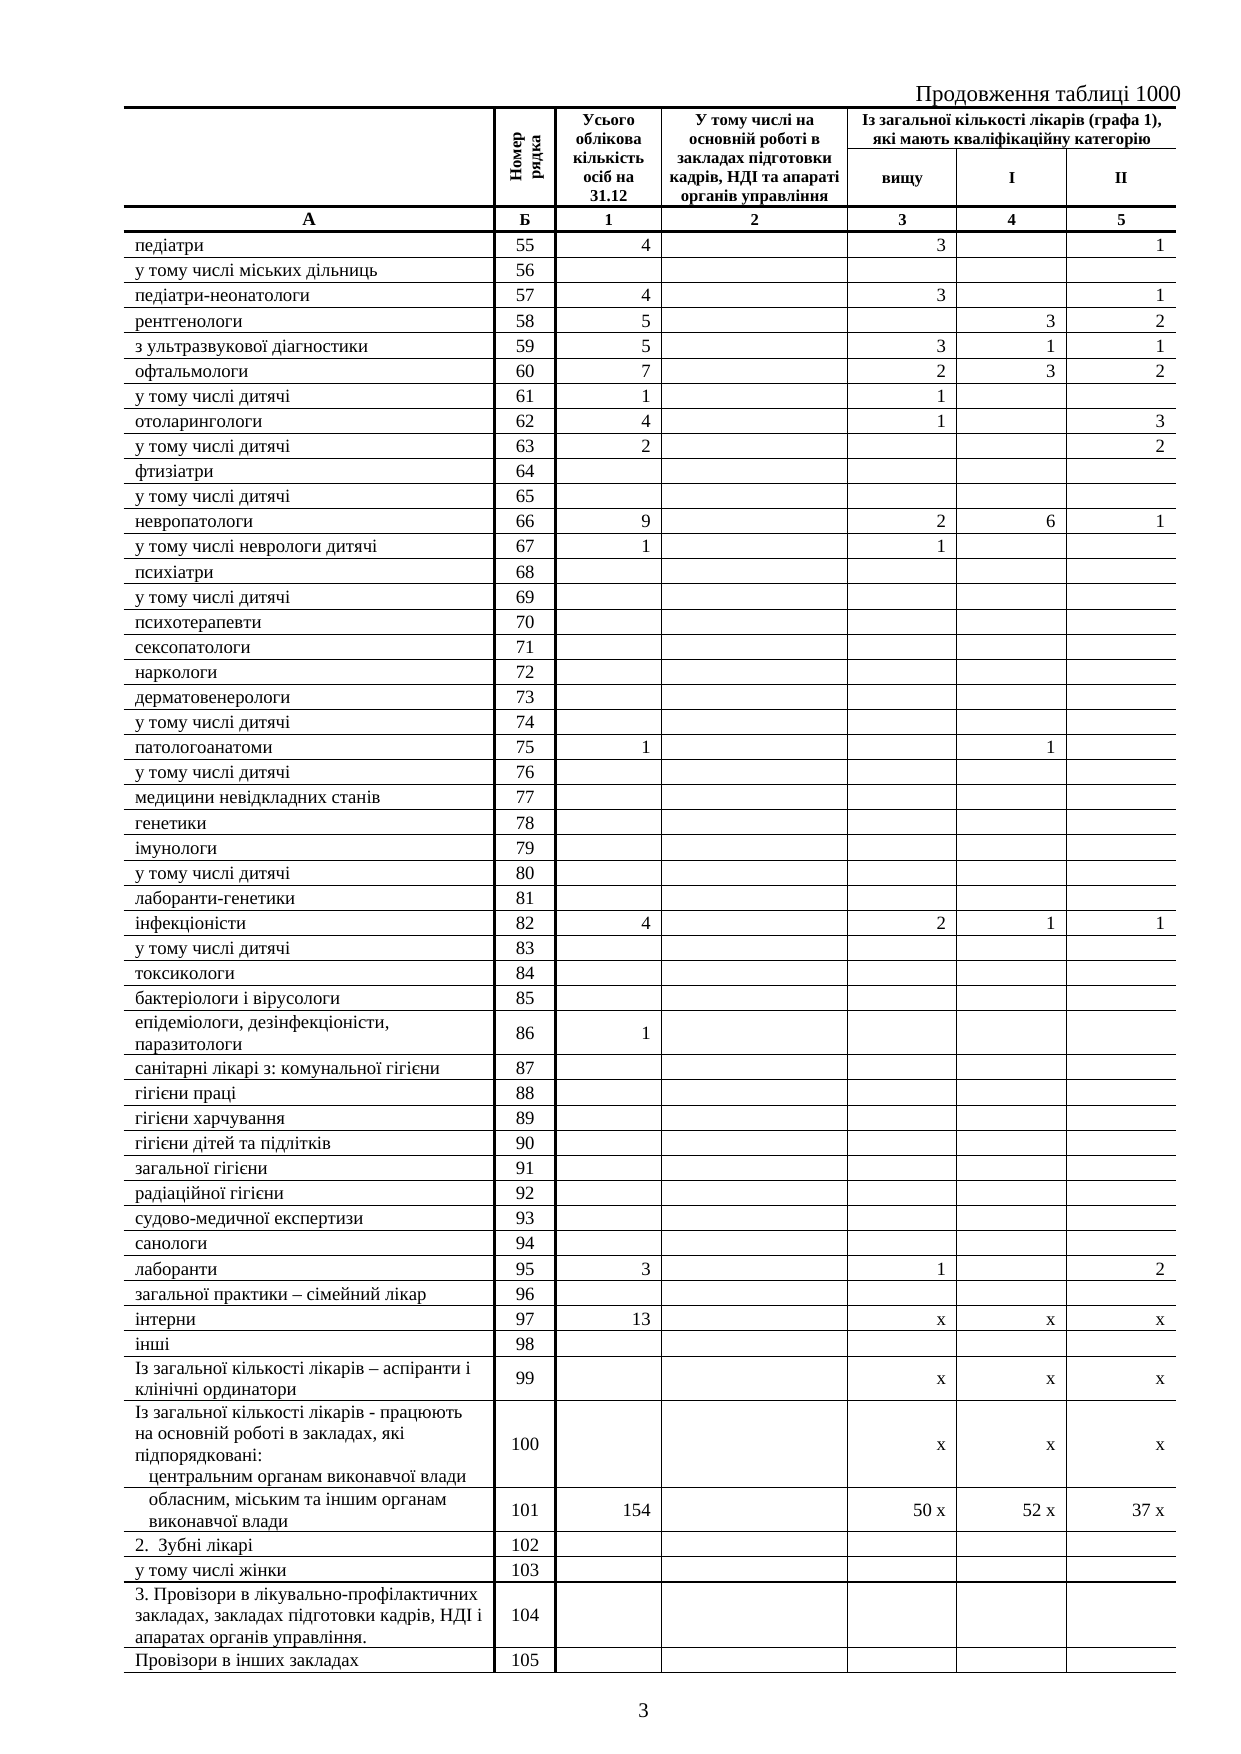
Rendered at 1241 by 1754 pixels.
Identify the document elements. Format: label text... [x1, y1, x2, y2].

table_cell [1067, 1583, 1176, 1647]
table_cell [957, 1583, 1066, 1647]
table_cell [957, 936, 1066, 960]
table_cell 84 [496, 961, 554, 985]
table_cell х [957, 1401, 1066, 1487]
table_cell 3 [957, 308, 1066, 332]
table_cell [957, 258, 1066, 282]
table_cell інтерни [124, 1306, 493, 1330]
table_cell судово-медичної експертизи [124, 1206, 493, 1230]
table_cell [557, 1557, 661, 1581]
table_cell [1067, 710, 1176, 734]
table_cell х [848, 1401, 956, 1487]
table_cell [662, 1648, 847, 1672]
table_cell [557, 1401, 661, 1487]
table_cell [957, 1331, 1066, 1356]
table_cell [662, 283, 847, 307]
table_cell [662, 986, 847, 1010]
table_cell [557, 1648, 661, 1672]
table_cell з ультразвукової діагностики [124, 333, 493, 357]
table_cell [662, 760, 847, 784]
table_cell 3. Провізори в лікувально-профілактичних закладах, закладах підготовки кадрів, НДІ і апаратах органів управління. [124, 1583, 493, 1647]
table_cell 2 [662, 208, 847, 230]
table_cell [662, 735, 847, 759]
table_cell [1067, 685, 1176, 709]
table_cell 61 [496, 384, 554, 408]
table_cell [1067, 1156, 1176, 1180]
table_cell 86 [496, 1011, 554, 1054]
table_cell 71 [496, 635, 554, 659]
table_cell [1067, 961, 1176, 985]
table_header Із загальної кількості лікарів (графа 1), які мають кваліфікаційну категорію [848, 109, 1176, 148]
table_cell [957, 1106, 1066, 1129]
table_cell [1067, 484, 1176, 508]
table_header У тому числі на основній роботі в закладах підготовки кадрів, НДІ та апараті органів управління [662, 109, 847, 205]
table_cell [557, 484, 661, 508]
table_cell [662, 258, 847, 282]
table_cell [557, 660, 661, 684]
table_cell у тому числі дитячі [124, 710, 493, 734]
table_cell 62 [496, 409, 554, 433]
table_cell [662, 1256, 847, 1280]
table_cell 1 [557, 1011, 661, 1054]
table_cell [662, 936, 847, 960]
table_cell [1067, 1055, 1176, 1079]
table_cell 56 [496, 258, 554, 282]
table_cell [848, 1131, 956, 1155]
table_cell [1067, 559, 1176, 583]
table_cell [557, 1231, 661, 1255]
table_cell [557, 961, 661, 985]
table_cell [957, 810, 1066, 834]
table_cell [957, 1256, 1066, 1280]
table_cell лаборанти [124, 1256, 493, 1280]
table_cell [848, 1648, 956, 1672]
table_cell [662, 1532, 847, 1556]
table_header [124, 109, 493, 205]
table_cell у тому числі дитячі [124, 861, 493, 884]
table_cell 101 [496, 1488, 554, 1531]
table_cell [957, 1231, 1066, 1255]
table_cell [1067, 584, 1176, 608]
table_cell [662, 459, 847, 483]
table_cell [662, 1181, 847, 1205]
table_cell [848, 936, 956, 960]
table_cell 2 [848, 359, 956, 382]
table_cell [1067, 258, 1176, 282]
table_cell епідеміологи, дезінфекціоністи, паразитологи [124, 1011, 493, 1054]
table_cell [848, 861, 956, 884]
table_cell [662, 1131, 847, 1155]
table_cell Провізори в інших закладах [124, 1648, 493, 1672]
table_cell [957, 961, 1066, 985]
table_cell [1067, 1648, 1176, 1672]
table_cell [957, 1055, 1066, 1079]
table_cell 3 [848, 333, 956, 357]
table_cell 2 [1067, 1256, 1176, 1280]
table_cell [557, 610, 661, 633]
table_cell [1067, 384, 1176, 408]
table_cell 5 [557, 333, 661, 357]
table_cell 5 [557, 308, 661, 332]
table_cell [557, 1206, 661, 1230]
table_cell [848, 1583, 956, 1647]
table_cell [662, 610, 847, 633]
table_cell 37 х [1067, 1488, 1176, 1531]
table_cell 95 [496, 1256, 554, 1280]
table_cell 55 [496, 233, 554, 257]
table_cell 81 [496, 886, 554, 910]
table_cell 2 [1067, 308, 1176, 332]
table_cell [557, 1281, 661, 1305]
table_cell [662, 308, 847, 332]
table_cell А [124, 208, 493, 230]
table_cell [662, 233, 847, 257]
table_header Номер рядка [496, 109, 554, 205]
table_cell [662, 660, 847, 684]
table_cell радіаційної гігієни [124, 1181, 493, 1205]
table_cell [557, 635, 661, 659]
table_cell 2. Зубні лікарі [124, 1532, 493, 1556]
table_cell [662, 635, 847, 659]
table_cell [557, 760, 661, 784]
table_cell [957, 384, 1066, 408]
table_cell [848, 961, 956, 985]
table_cell 92 [496, 1181, 554, 1205]
table_cell 1 [848, 409, 956, 433]
table_cell у тому числі дитячі [124, 584, 493, 608]
table_cell [557, 1055, 661, 1079]
table_cell 73 [496, 685, 554, 709]
table_cell рентгенологи [124, 308, 493, 332]
table_cell [957, 1011, 1066, 1054]
table_cell 4 [557, 911, 661, 935]
table_cell у тому числі дитячі [124, 384, 493, 408]
table_cell [957, 610, 1066, 633]
table_cell 58 [496, 308, 554, 332]
table_cell [557, 936, 661, 960]
table_cell [1067, 534, 1176, 558]
table_cell 80 [496, 861, 554, 884]
table_cell [957, 409, 1066, 433]
table_cell [957, 233, 1066, 257]
table_cell [557, 258, 661, 282]
table_cell х [848, 1357, 956, 1400]
table_cell [1067, 1080, 1176, 1104]
table_cell [1067, 785, 1176, 809]
table_cell 13 [557, 1306, 661, 1330]
table_cell х [957, 1357, 1066, 1400]
table_cell [662, 584, 847, 608]
table_cell 154 [557, 1488, 661, 1531]
table_cell 1 [1067, 333, 1176, 357]
table_cell 66 [496, 509, 554, 533]
table_cell 79 [496, 835, 554, 859]
table_cell 1 [1067, 233, 1176, 257]
table_cell медицини невідкладних станів [124, 785, 493, 809]
table_cell [662, 1281, 847, 1305]
table_cell 90 [496, 1131, 554, 1155]
table_cell 1 [557, 384, 661, 408]
table_cell 74 [496, 710, 554, 734]
table_cell [662, 1306, 847, 1330]
table_cell [848, 308, 956, 332]
table_cell [957, 986, 1066, 1010]
table_cell 78 [496, 810, 554, 834]
table_cell невропатологи [124, 509, 493, 533]
table_cell [848, 258, 956, 282]
table_cell 9 [557, 509, 661, 533]
table_cell у тому числі дитячі [124, 484, 493, 508]
table_cell 72 [496, 660, 554, 684]
table_cell санологи [124, 1231, 493, 1255]
table_cell 98 [496, 1331, 554, 1356]
table_cell [1067, 1181, 1176, 1205]
table_cell [1067, 936, 1176, 960]
table_cell [957, 710, 1066, 734]
table_cell у тому числі жінки [124, 1557, 493, 1581]
table_cell [957, 283, 1066, 307]
table_header Усього облікова кількість осіб на 31.12 [557, 109, 661, 205]
table_cell генетики [124, 810, 493, 834]
table_cell 104 [496, 1583, 554, 1647]
table_cell [662, 1055, 847, 1079]
table_cell [1067, 1281, 1176, 1305]
table_cell [557, 861, 661, 884]
table_cell педіатри [124, 233, 493, 257]
table_cell 3 [557, 1256, 661, 1280]
table_cell у тому числі дитячі [124, 936, 493, 960]
table_cell [957, 459, 1066, 483]
table_cell 2 [848, 911, 956, 935]
table_cell 1 [1067, 509, 1176, 533]
table_cell [1067, 735, 1176, 759]
table_cell [662, 1357, 847, 1400]
table_cell [557, 1080, 661, 1104]
table_cell [1067, 1106, 1176, 1129]
table_cell 1 [848, 384, 956, 408]
table_cell [662, 911, 847, 935]
table_cell [662, 384, 847, 408]
table_cell [957, 1557, 1066, 1581]
table_cell [662, 484, 847, 508]
table_cell [662, 359, 847, 382]
table_cell [557, 986, 661, 1010]
table_cell вищу [848, 149, 956, 205]
table_cell [662, 710, 847, 734]
table_cell 4 [957, 208, 1066, 230]
table_cell [957, 1131, 1066, 1155]
table_cell [957, 1080, 1066, 1104]
table_cell 4 [557, 233, 661, 257]
table_cell 1 [848, 1256, 956, 1280]
table_cell [662, 1401, 847, 1487]
table_cell [662, 1557, 847, 1581]
table_cell [848, 710, 956, 734]
table_cell 64 [496, 459, 554, 483]
table_cell [1067, 760, 1176, 784]
table_cell ІІ [1067, 149, 1176, 205]
table_cell [662, 559, 847, 583]
table_cell 2 [848, 509, 956, 533]
table_cell 97 [496, 1306, 554, 1330]
table_cell [662, 886, 847, 910]
table_cell у тому числі неврологи дитячі [124, 534, 493, 558]
table_cell 52 х [957, 1488, 1066, 1531]
table_cell [557, 1131, 661, 1155]
table_cell 87 [496, 1055, 554, 1079]
table_cell 63 [496, 434, 554, 458]
table_cell 99 [496, 1357, 554, 1400]
table_cell [848, 735, 956, 759]
table_cell [557, 459, 661, 483]
table_cell у тому числі міських дільниць [124, 258, 493, 282]
table_cell 1 [957, 333, 1066, 357]
table_cell [662, 1583, 847, 1647]
table_cell 89 [496, 1106, 554, 1129]
table_cell [1067, 1231, 1176, 1255]
table_cell [662, 409, 847, 433]
table_cell обласним, міським та іншим органам виконавчої влади [124, 1488, 493, 1531]
table_cell [848, 1231, 956, 1255]
table_cell [957, 660, 1066, 684]
table_cell [1067, 810, 1176, 834]
table_cell [557, 835, 661, 859]
table_cell 76 [496, 760, 554, 784]
table_cell [957, 1181, 1066, 1205]
table_cell [557, 1583, 661, 1647]
table_cell [848, 986, 956, 1010]
table_cell 57 [496, 283, 554, 307]
table_cell гігієни праці [124, 1080, 493, 1104]
table_cell 82 [496, 911, 554, 935]
table_cell сексопатологи [124, 635, 493, 659]
table_cell [662, 434, 847, 458]
table_cell офтальмологи [124, 359, 493, 382]
table_cell [848, 1156, 956, 1180]
table_cell [1067, 1131, 1176, 1155]
table_cell 65 [496, 484, 554, 508]
table_cell [848, 1181, 956, 1205]
table_cell 102 [496, 1532, 554, 1556]
table_cell [662, 1331, 847, 1356]
table_cell 3 [848, 233, 956, 257]
table_cell [848, 835, 956, 859]
table_cell [662, 861, 847, 884]
table_cell психіатри [124, 559, 493, 583]
table_cell [1067, 835, 1176, 859]
table_cell 77 [496, 785, 554, 809]
table_cell х [1067, 1306, 1176, 1330]
table_cell [557, 685, 661, 709]
table_cell [557, 584, 661, 608]
table_cell х [848, 1306, 956, 1330]
table_cell [957, 835, 1066, 859]
table_cell [848, 434, 956, 458]
table_cell [848, 1080, 956, 1104]
table_cell [957, 760, 1066, 784]
table_cell [662, 785, 847, 809]
table_cell імунологи [124, 835, 493, 859]
table_cell [557, 1181, 661, 1205]
table_cell [662, 333, 847, 357]
table_cell [957, 1281, 1066, 1305]
table_cell [957, 484, 1066, 508]
table_cell [957, 685, 1066, 709]
table_cell гігієни харчування [124, 1106, 493, 1129]
table_cell Із загальної кількості лікарів – аспіранти і клінічні ординатори [124, 1357, 493, 1400]
table_cell [557, 1106, 661, 1129]
table_cell х [957, 1306, 1066, 1330]
table_cell санітарні лікарі з: комунальної гігієни [124, 1055, 493, 1079]
table_cell [1067, 861, 1176, 884]
table_cell [662, 534, 847, 558]
table_cell 75 [496, 735, 554, 759]
table_cell [957, 1532, 1066, 1556]
table_cell [848, 610, 956, 633]
table_cell [557, 1532, 661, 1556]
table_cell [848, 660, 956, 684]
table_cell [957, 1648, 1066, 1672]
table_cell 68 [496, 559, 554, 583]
table_cell психотерапевти [124, 610, 493, 633]
title Продовження таблиці 1000 [192, 80, 1181, 106]
table_cell [557, 710, 661, 734]
table_cell 96 [496, 1281, 554, 1305]
table_cell [848, 1055, 956, 1079]
table_cell [662, 1106, 847, 1129]
table_cell 6 [957, 509, 1066, 533]
table_cell 1 [557, 534, 661, 558]
table_cell 1 [848, 534, 956, 558]
table_cell бактеріологи і вірусологи [124, 986, 493, 1010]
table_cell х [1067, 1357, 1176, 1400]
table_cell [557, 1331, 661, 1356]
table_cell 60 [496, 359, 554, 382]
table_cell 103 [496, 1557, 554, 1581]
table_cell [557, 1357, 661, 1400]
table_cell [957, 584, 1066, 608]
table_cell [848, 635, 956, 659]
table_cell у тому числі дитячі [124, 434, 493, 458]
table_cell [662, 685, 847, 709]
table_cell [662, 1011, 847, 1054]
table_cell патологоанатоми [124, 735, 493, 759]
table_cell [848, 785, 956, 809]
table_cell загальної гігієни [124, 1156, 493, 1180]
table_cell [557, 559, 661, 583]
table_cell 2 [1067, 359, 1176, 382]
table_cell 105 [496, 1648, 554, 1672]
table_cell [957, 434, 1066, 458]
table_cell х [1067, 1401, 1176, 1487]
table_cell [848, 1011, 956, 1054]
table_cell [662, 1488, 847, 1531]
table_cell 7 [557, 359, 661, 382]
table_cell загальної практики – сімейний лікар [124, 1281, 493, 1305]
table_cell 70 [496, 610, 554, 633]
table_cell у тому числі дитячі [124, 760, 493, 784]
table_cell [557, 810, 661, 834]
table_cell [1067, 635, 1176, 659]
table_cell 1 [557, 735, 661, 759]
table_cell 3 [1067, 409, 1176, 433]
table_cell інфекціоністи [124, 911, 493, 935]
table_cell 3 [848, 208, 956, 230]
table_cell 69 [496, 584, 554, 608]
table_cell [1067, 1331, 1176, 1356]
table_cell [1067, 1557, 1176, 1581]
table_cell [1067, 459, 1176, 483]
table_cell токсикологи [124, 961, 493, 985]
table_cell фтизіатри [124, 459, 493, 483]
table_cell 94 [496, 1231, 554, 1255]
table_cell лаборанти-генетики [124, 886, 493, 910]
table_cell [557, 1156, 661, 1180]
table_cell 1 [957, 911, 1066, 935]
table_cell [1067, 660, 1176, 684]
table_cell гігієни дітей та підлітків [124, 1131, 493, 1155]
table_cell [848, 459, 956, 483]
table_cell [1067, 886, 1176, 910]
table_cell [848, 1331, 956, 1356]
table_cell наркологи [124, 660, 493, 684]
table_cell [662, 1231, 847, 1255]
table_cell [848, 1532, 956, 1556]
table_cell Із загальної кількості лікарів - працюють на основній роботі в закладах, які підпорядковані: центральним органам виконавчої влади [124, 1401, 493, 1487]
table_cell 2 [1067, 434, 1176, 458]
table_cell [1067, 1206, 1176, 1230]
table_cell [662, 1156, 847, 1180]
table_cell 1 [557, 208, 661, 230]
table_cell [957, 534, 1066, 558]
table_cell [957, 861, 1066, 884]
table_cell 59 [496, 333, 554, 357]
table_cell [848, 1106, 956, 1129]
table_cell [848, 559, 956, 583]
table_cell 3 [848, 283, 956, 307]
table_cell [848, 584, 956, 608]
table_cell [848, 1557, 956, 1581]
table_cell [662, 1080, 847, 1104]
table_cell [1067, 986, 1176, 1010]
table_cell [662, 835, 847, 859]
table_cell [957, 1206, 1066, 1230]
table_cell [957, 886, 1066, 910]
table_cell [848, 886, 956, 910]
table_cell І [957, 149, 1066, 205]
table_cell дерматовенерологи [124, 685, 493, 709]
table_cell [848, 1206, 956, 1230]
table_cell [848, 1281, 956, 1305]
table_cell [957, 635, 1066, 659]
table_cell 50 х [848, 1488, 956, 1531]
table_cell 3 [957, 359, 1066, 382]
table_cell [662, 961, 847, 985]
table_cell [848, 685, 956, 709]
table_cell [1067, 1011, 1176, 1054]
table_cell [1067, 610, 1176, 633]
table_cell [848, 760, 956, 784]
table_cell 88 [496, 1080, 554, 1104]
table_cell [1067, 1532, 1176, 1556]
table_cell 5 [1067, 208, 1176, 230]
table_cell 4 [557, 283, 661, 307]
table_cell [557, 785, 661, 809]
table_cell [557, 886, 661, 910]
table_cell інші [124, 1331, 493, 1356]
table_cell [957, 785, 1066, 809]
table_cell 100 [496, 1401, 554, 1487]
table_cell 1 [1067, 283, 1176, 307]
table_cell [662, 1206, 847, 1230]
table_cell 1 [957, 735, 1066, 759]
table_cell [662, 810, 847, 834]
table_cell 4 [557, 409, 661, 433]
table_cell 1 [1067, 911, 1176, 935]
table_cell 91 [496, 1156, 554, 1180]
table_cell 2 [557, 434, 661, 458]
table_cell [662, 509, 847, 533]
table_cell отоларингологи [124, 409, 493, 433]
table_cell 83 [496, 936, 554, 960]
table_cell [848, 484, 956, 508]
table_cell [957, 559, 1066, 583]
table_cell [848, 810, 956, 834]
table_cell 93 [496, 1206, 554, 1230]
table_cell Б [496, 208, 554, 230]
table_cell [957, 1156, 1066, 1180]
table_cell педіатри-неонатологи [124, 283, 493, 307]
table_cell 85 [496, 986, 554, 1010]
table_cell 67 [496, 534, 554, 558]
